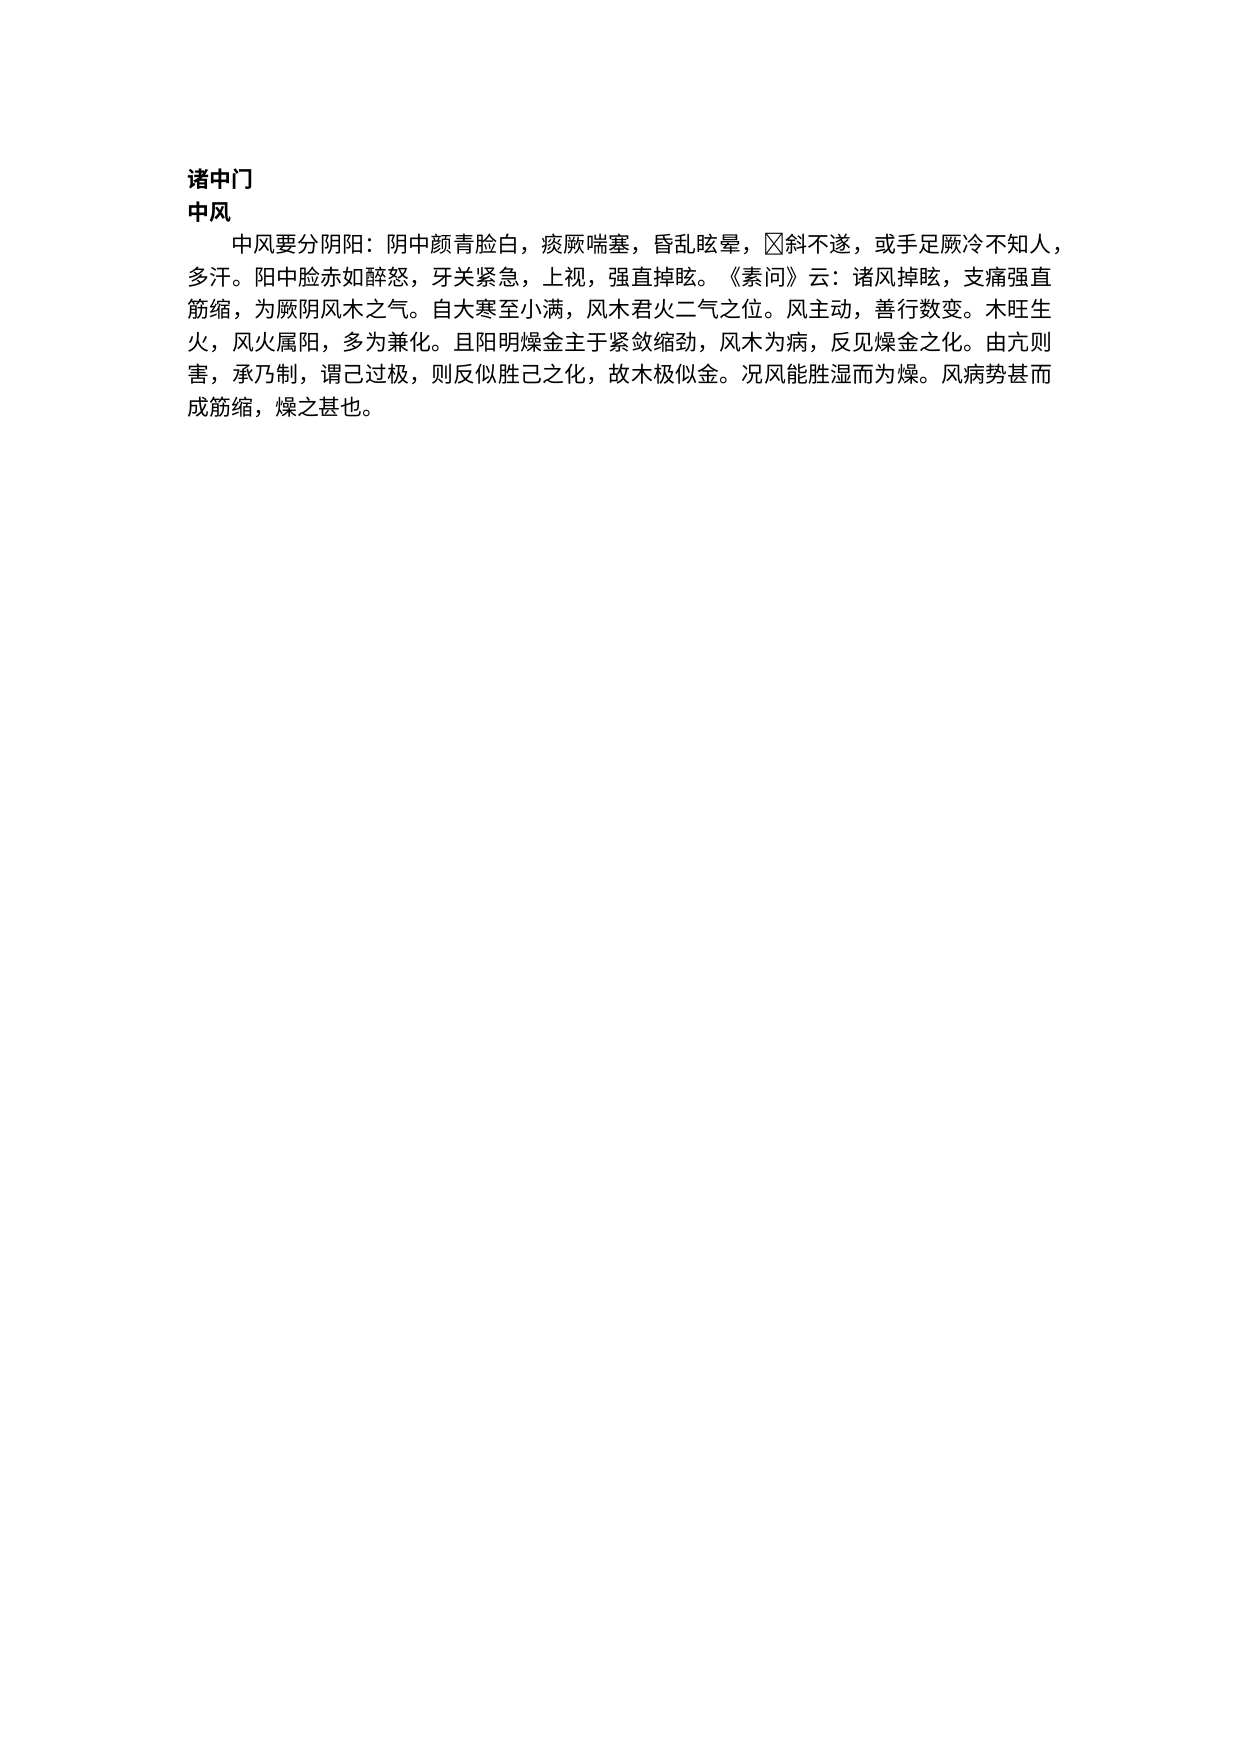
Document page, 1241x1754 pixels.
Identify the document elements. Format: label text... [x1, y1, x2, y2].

text 诸中门 [187, 162, 1053, 194]
text 中风要分阴阳：阴中颜青脸白，痰厥喘塞，昏乱眩晕，斜不遂，或手足厥冷不知人，多汗。阳中脸赤如醉怒，牙关紧急，上视，强直掉眩。《素问》云：诸风掉眩，支痛强直筋缩，为厥阴风木之气。自大寒至小满，风木君火二气之位。风主动，善行数变。木旺生火，风火属阳，多为兼化。且阳明燥金主于紧敛缩劲，风木为病，反见燥金之化。由亢则害，承乃制，谓己过极，则反似胜己之化，故木极似金。况风能胜湿而为燥。风病势甚而成筋缩，燥之甚也。 [187, 227, 1053, 422]
text 中风 [187, 194, 1053, 227]
